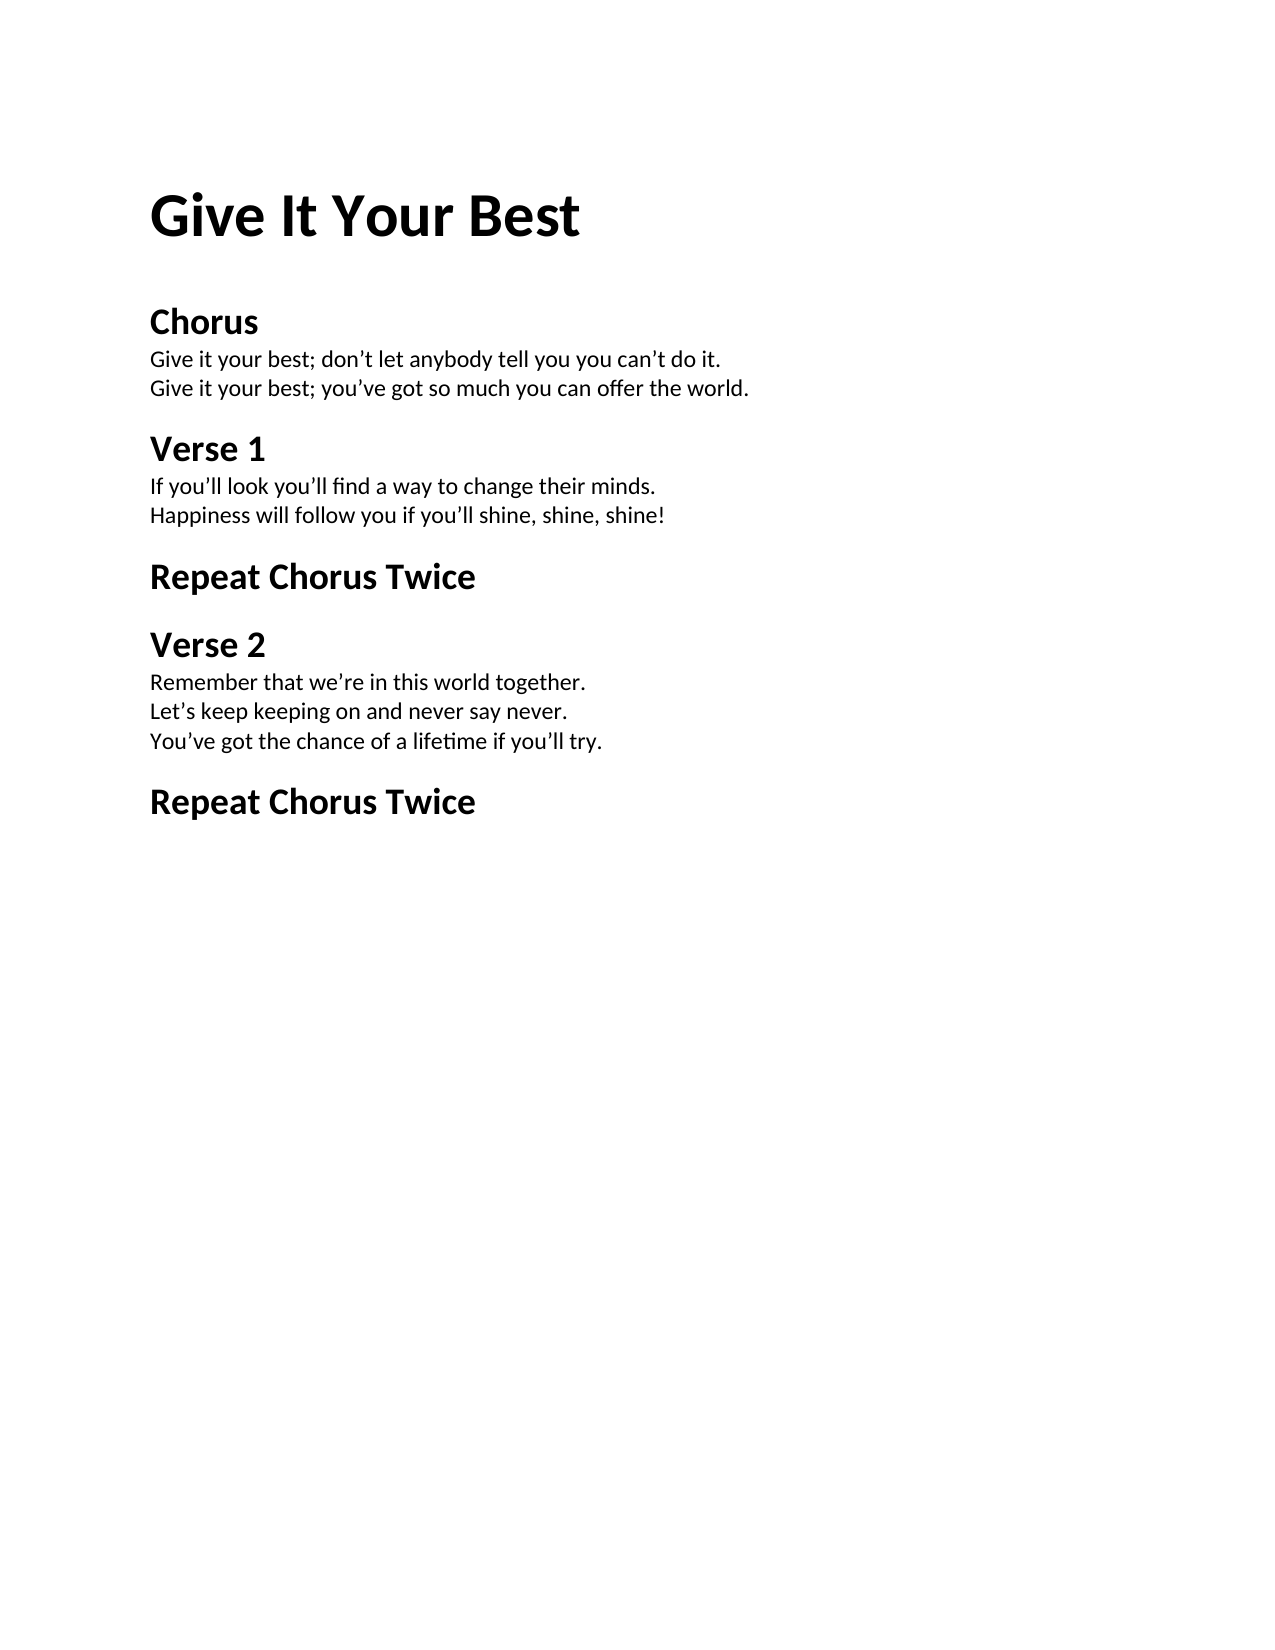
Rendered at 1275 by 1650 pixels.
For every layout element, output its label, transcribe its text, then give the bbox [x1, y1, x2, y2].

title Give It Your Best [150, 176, 1125, 252]
subtitle Chorus [150, 298, 1125, 344]
subtitle Verse 2 [150, 621, 1125, 667]
text You’ve got the chance of a lifetime if you’ll try. [150, 726, 1125, 755]
text Give it your best; you’ve got so much you can offer the world. [150, 373, 1125, 402]
subtitle Verse 1 [150, 425, 1125, 471]
text Give it your best; don’t let anybody tell you you can’t do it. [150, 344, 1125, 373]
text Let’s keep keeping on and never say never. [150, 696, 1125, 726]
subtitle Repeat Chorus Twice [150, 778, 1125, 824]
subtitle Repeat Chorus Twice [150, 553, 1125, 598]
text If you’ll look you’ll find a way to change their minds. [150, 471, 1125, 500]
text Remember that we’re in this world together. [150, 667, 1125, 696]
text Happiness will follow you if you’ll shine, shine, shine! [150, 500, 1125, 530]
